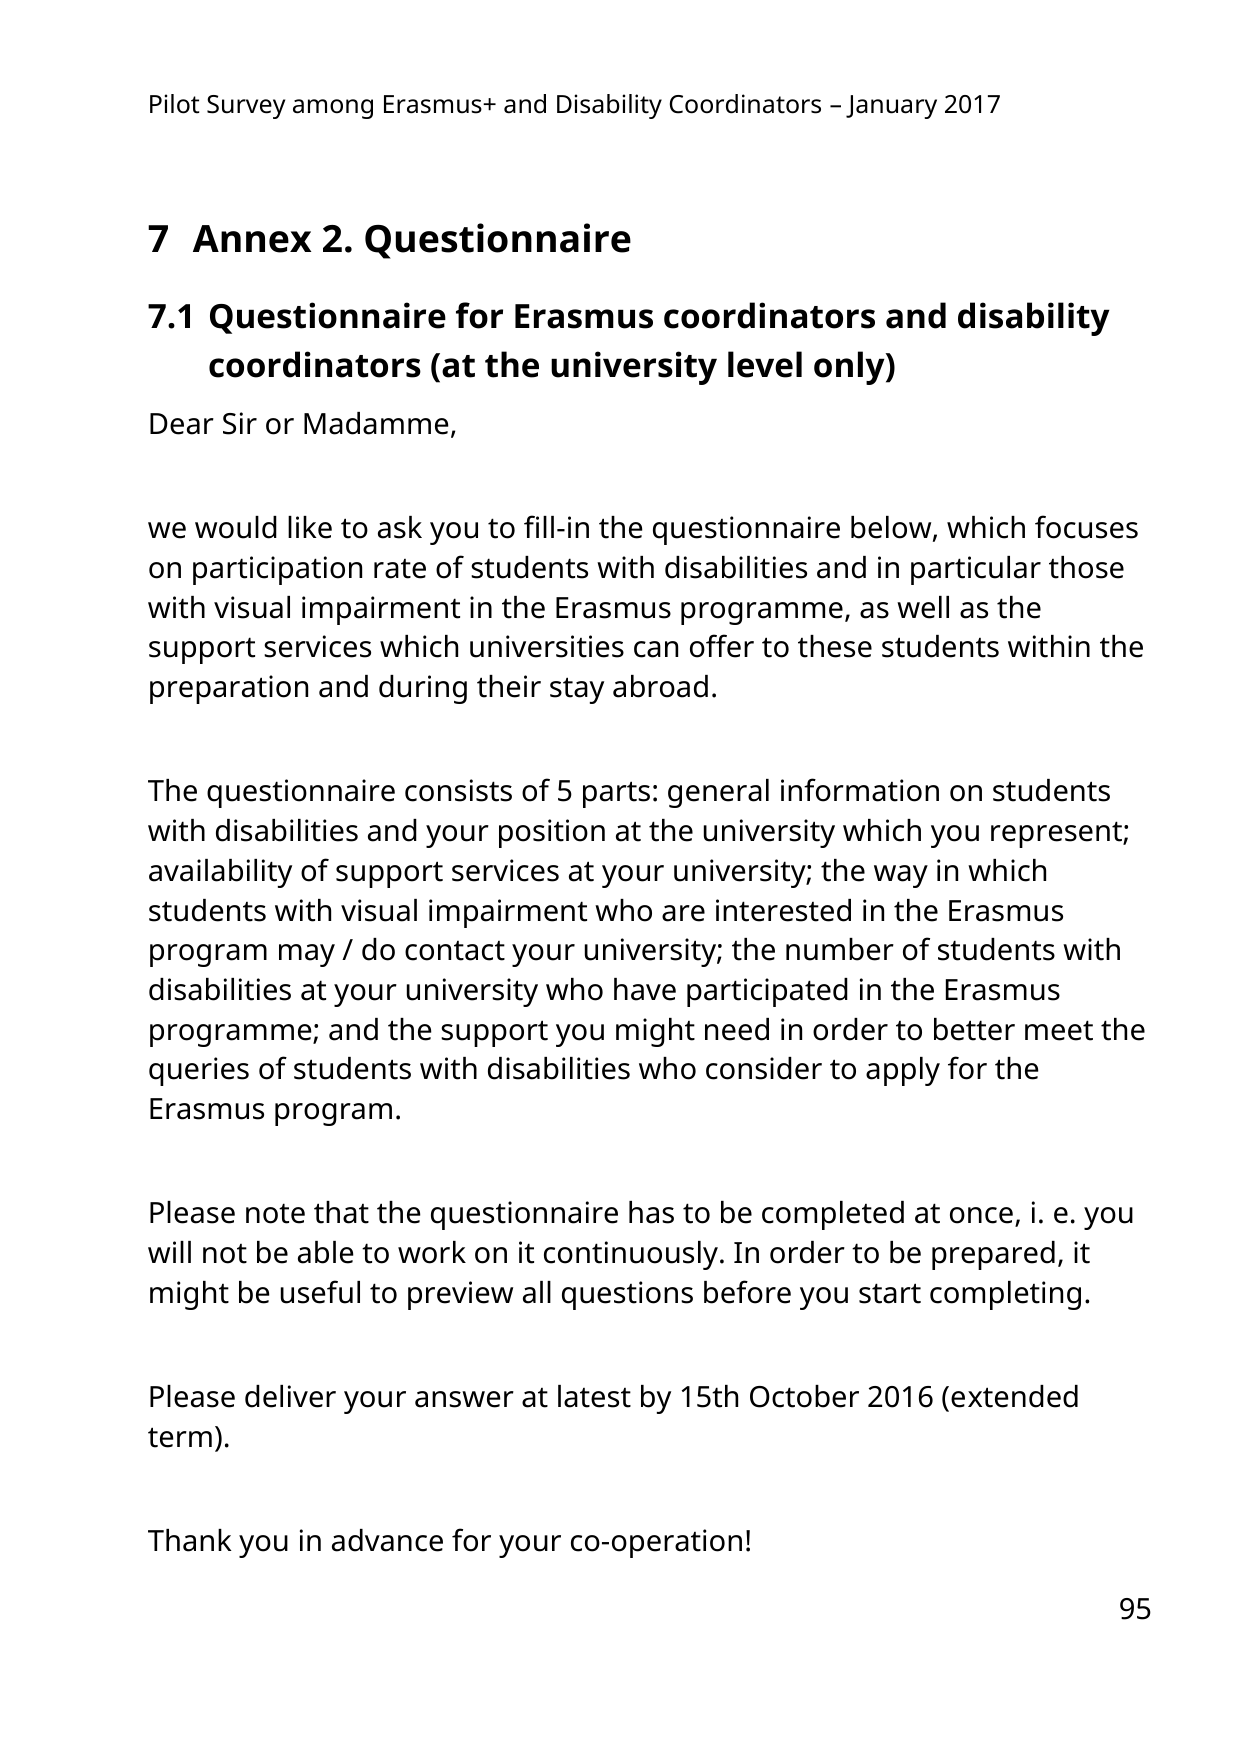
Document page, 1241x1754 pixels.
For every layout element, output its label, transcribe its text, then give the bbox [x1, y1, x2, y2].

subtitle Questionnaire for Erasmus coordinators and disability coordinators (at the university level only) [148, 293, 1152, 387]
text Dear Sir or Madamme, [148, 403, 1152, 443]
text Thank you in advance for your co-operation! [148, 1520, 1152, 1560]
text Please deliver your answer at latest by 15th October 2016 (extended term). [148, 1376, 1152, 1456]
text Please note that the questionnaire has to be completed at once, i. e. you will not be able to work on it continuously. In order to be prepared, it might be useful to preview all questions before you start completing. [148, 1193, 1152, 1312]
subtitle Annex 2. Questionnaire [148, 213, 1152, 264]
text The questionnaire consists of 5 parts: general information on students with disabilities and your position at the university which you represent; availability of support services at your university; the way in which students with visual impairment who are interested in the Erasmus program may / do contact your university; the number of students with disabilities at your university who have participated in the Erasmus programme; and the support you might need in order to better meet the queries of students with disabilities who consider to apply for the Erasmus program. [148, 771, 1152, 1128]
text we would like to ask you to fill-in the questionnaire below, which focuses on participation rate of students with disabilities and in particular those with visual impairment in the Erasmus programme, as well as the support services which universities can offer to these students within the preparation and during their stay abroad. [148, 508, 1152, 706]
